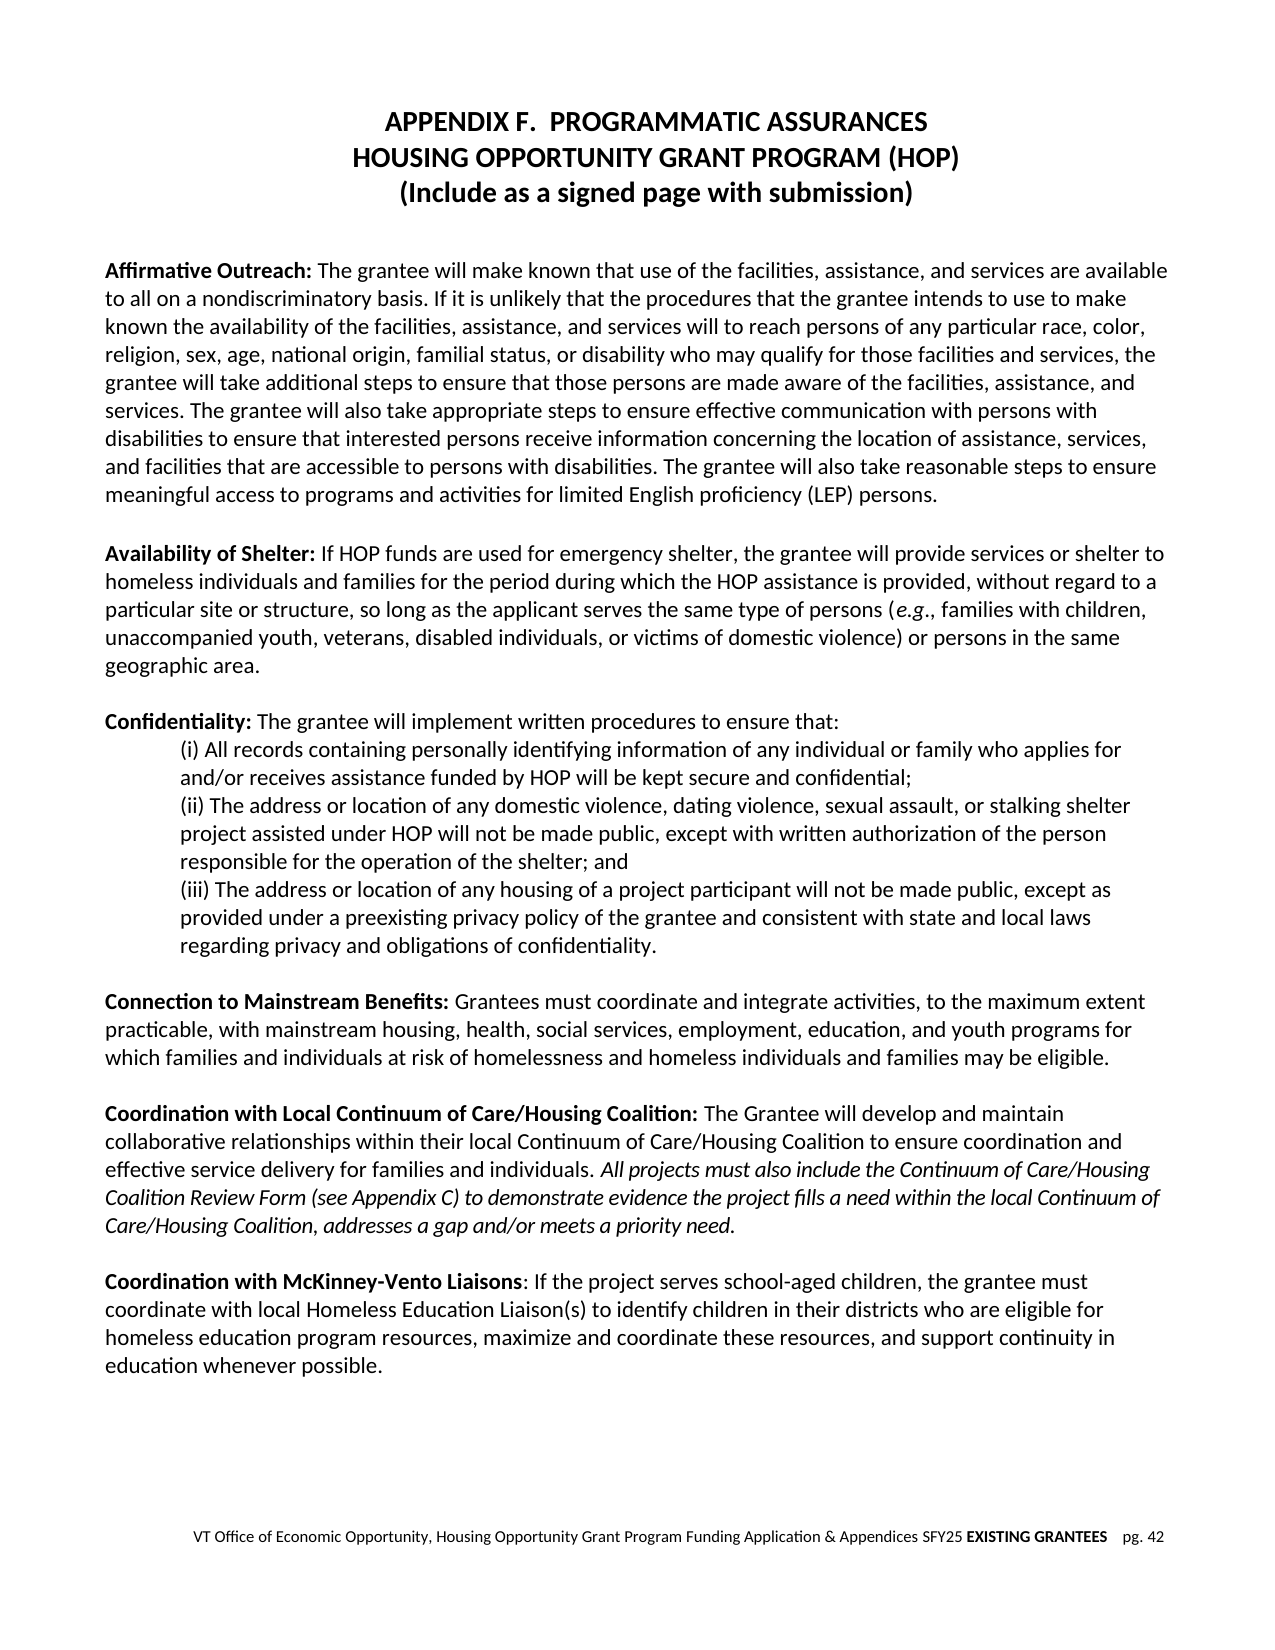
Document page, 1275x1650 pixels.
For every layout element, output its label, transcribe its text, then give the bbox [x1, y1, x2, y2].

text (i) All records containing personally identifying information of any individual or family who applies for and/or receives assistance funded by HOP will be kept secure and confidential; [180, 735, 1170, 791]
text Confidentiality: The grantee will implement written procedures to ensure that: [105, 707, 1170, 735]
text Coordination with McKinney-Vento Liaisons: If the project serves school-aged children, the grantee must coordinate with local Homeless Education Liaison(s) to identify children in their districts who are eligible for homeless education program resources, maximize and coordinate these resources, and support continuity in education whenever possible. [105, 1267, 1170, 1379]
text Availability of Shelter: If HOP funds are used for emergency shelter, the grantee will provide services or shelter to homeless individuals and families for the period during which the HOP assistance is provided, without regard to a particular site or structure, so long as the applicant serves the same type of persons (e.g., families with children, unaccompanied youth, veterans, disabled individuals, or victims of domestic violence) or persons in the same geographic area. [105, 539, 1170, 679]
text Coordination with Local Continuum of Care/Housing Coalition: The Grantee will develop and maintain collaborative relationships within their local Continuum of Care/Housing Coalition to ensure coordination and effective service delivery for families and individuals. All projects must also include the Continuum of Care/Housing Coalition Review Form (see Appendix C) to demonstrate evidence the project fills a need within the local Continuum of Care/Housing Coalition, addresses a gap and/or meets a priority need. [105, 1099, 1170, 1239]
text (Include as a signed page with submission) [142, 174, 1170, 210]
text Connection to Mainstream Benefits: Grantees must coordinate and integrate activities, to the maximum extent practicable, with mainstream housing, health, social services, employment, education, and youth programs for which families and individuals at risk of homelessness and homeless individuals and families may be eligible. [105, 987, 1170, 1071]
text (ii) The address or location of any domestic violence, dating violence, sexual assault, or stalking shelter project assisted under HOP will not be made public, except with written authorization of the person responsible for the operation of the shelter; and [180, 791, 1170, 875]
text (iii) The address or location of any housing of a project participant will not be made public, except as provided under a preexisting privacy policy of the grantee and consistent with state and local laws regarding privacy and obligations of confidentiality. [180, 875, 1170, 959]
text Affirmative Outreach: The grantee will make known that use of the facilities, assistance, and services are available to all on a nondiscriminatory basis. If it is unlikely that the procedures that the grantee intends to use to make known the availability of the facilities, assistance, and services will to reach persons of any particular race, color, religion, sex, age, national origin, familial status, or disability who may qualify for those facilities and services, the grantee will take additional steps to ensure that those persons are made aware of the facilities, assistance, and services. The grantee will also take appropriate steps to ensure effective communication with persons with disabilities to ensure that interested persons receive information concerning the location of assistance, services, and facilities that are accessible to persons with disabilities. The grantee will also take reasonable steps to ensure meaningful access to programs and activities for limited English proficiency (LEP) persons. [105, 256, 1170, 508]
text HOUSING OPPORTUNITY GRANT PROGRAM (HOP) [142, 139, 1170, 174]
text APPENDIX F. PROGRAMMATIC ASSURANCES [142, 103, 1170, 139]
